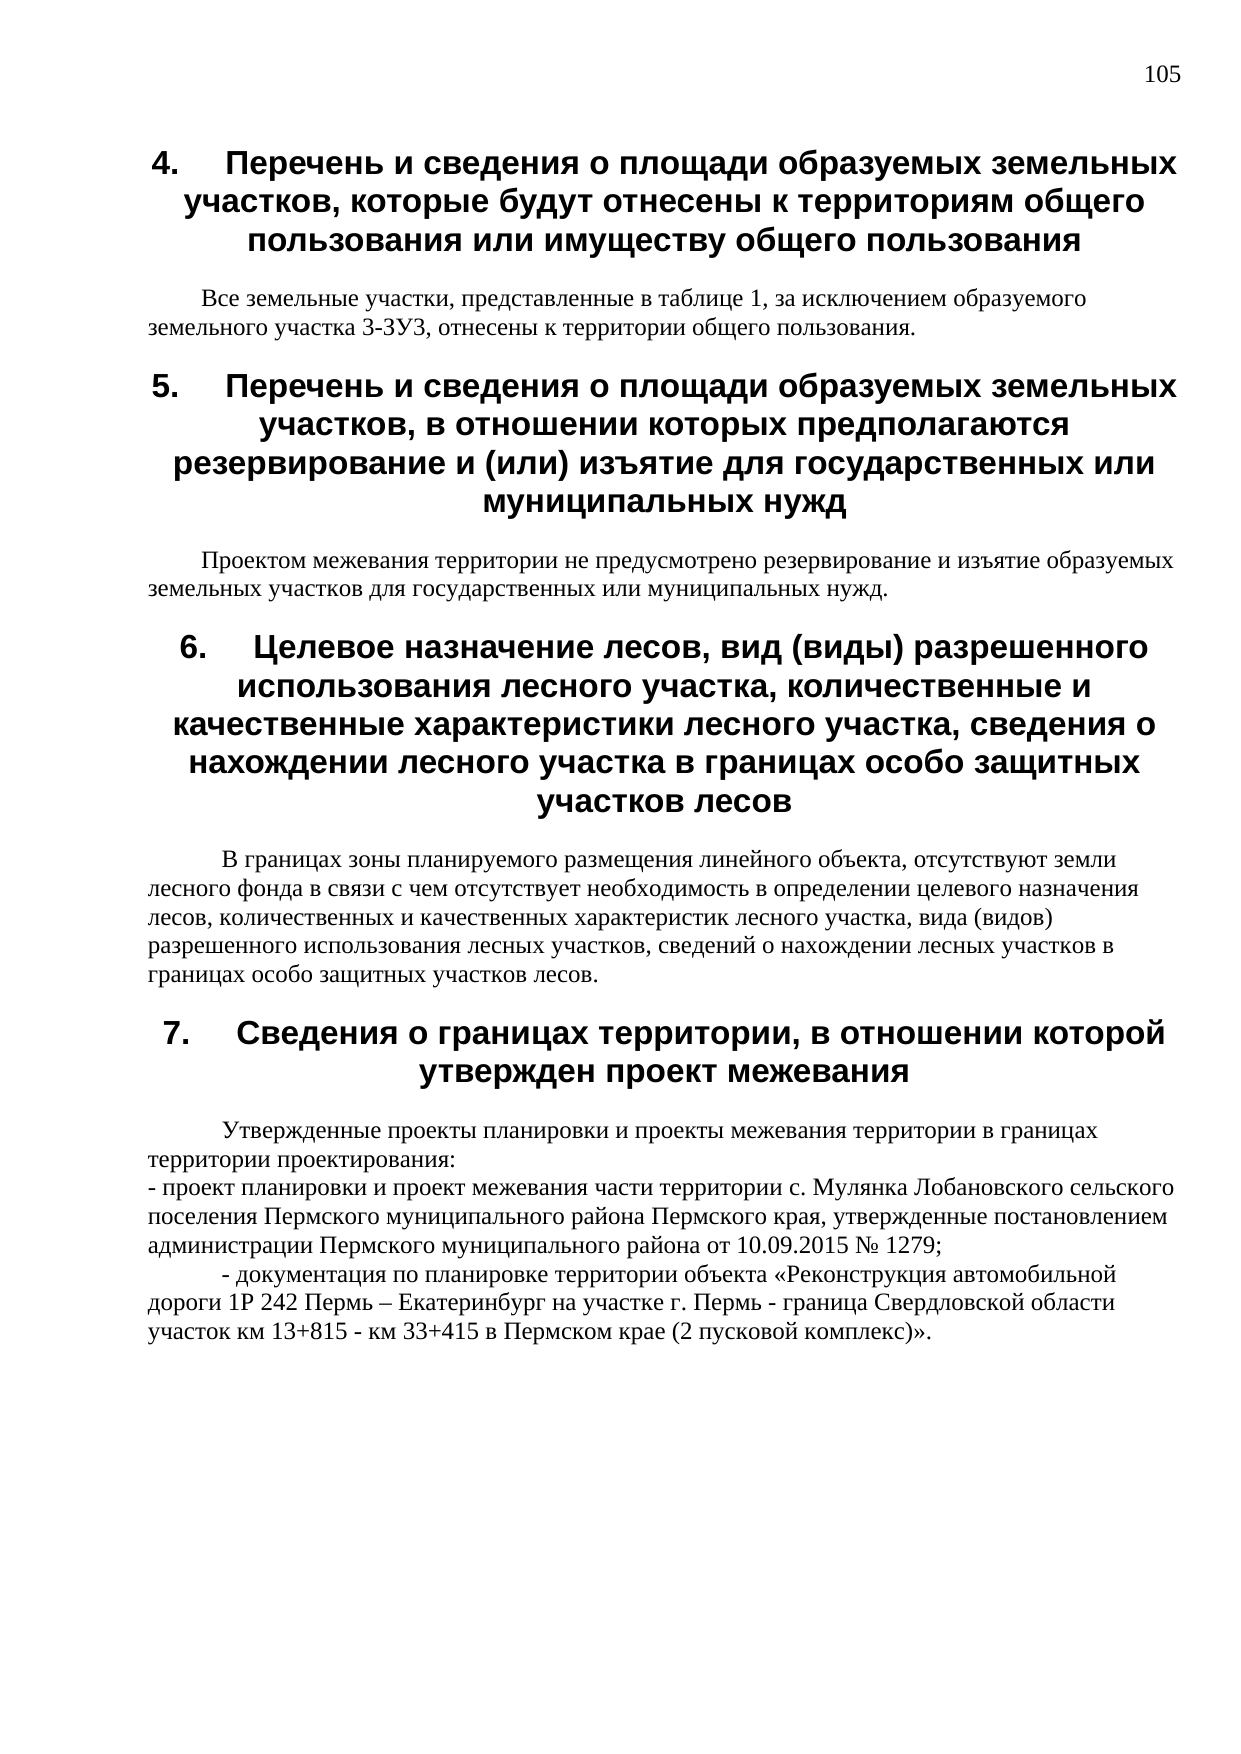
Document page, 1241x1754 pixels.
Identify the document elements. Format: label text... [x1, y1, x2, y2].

text - проект планировки и проект межевания части территории с. Мулянка Лобановского сельского поселения Пермского муниципального района Пермского края, утвержденные постановлением администрации Пермского муниципального района от 10.09.2015 № 1279; [148, 1172, 1181, 1259]
subtitle Целевое назначение лесов, вид (виды) разрешенного использования лесного участка, количественные и качественные характеристики лесного участка, сведения о нахождении лесного участка в границах особо защитных участков лесов [148, 627, 1181, 819]
text Утвержденные проекты планировки и проекты межевания территории в границах территории проектирования: [148, 1115, 1181, 1172]
text Все земельные участки, представленные в таблице 1, за исключением образуемого земельного участка 3-ЗУ3, отнесены к территории общего пользования. [148, 283, 1181, 341]
text В границах зоны планируемого размещения линейного объекта, отсутствуют земли лесного фонда в связи с чем отсутствует необходимость в определении целевого назначения лесов, количественных и качественных характеристик лесного участка, вида (видов) разрешенного использования лесных участков, сведений о нахождении лесных участков в границах особо защитных участков лесов. [148, 844, 1181, 988]
subtitle Сведения о границах территории, в отношении которой утвержден проект межевания [148, 1013, 1181, 1090]
subtitle Перечень и сведения о площади образуемых земельных участков, в отношении которых предполагаются резервирование и (или) изъятие для государственных или муниципальных нужд [148, 366, 1181, 520]
text Проектом межевания территории не предусмотрено резервирование и изъятие образуемых земельных участков для государственных или муниципальных нужд. [148, 545, 1181, 602]
text - документация по планировке территории объекта «Реконструкция автомобильной дороги 1Р 242 Пермь – Екатеринбург на участке г. Пермь - граница Свердловской области участок км 13+815 - км 33+415 в Пермском крае (2 пусковой комплекс)». [148, 1259, 1181, 1345]
subtitle Перечень и сведения о площади образуемых земельных участков, которые будут отнесены к территориям общего пользования или имуществу общего пользования [148, 143, 1181, 258]
